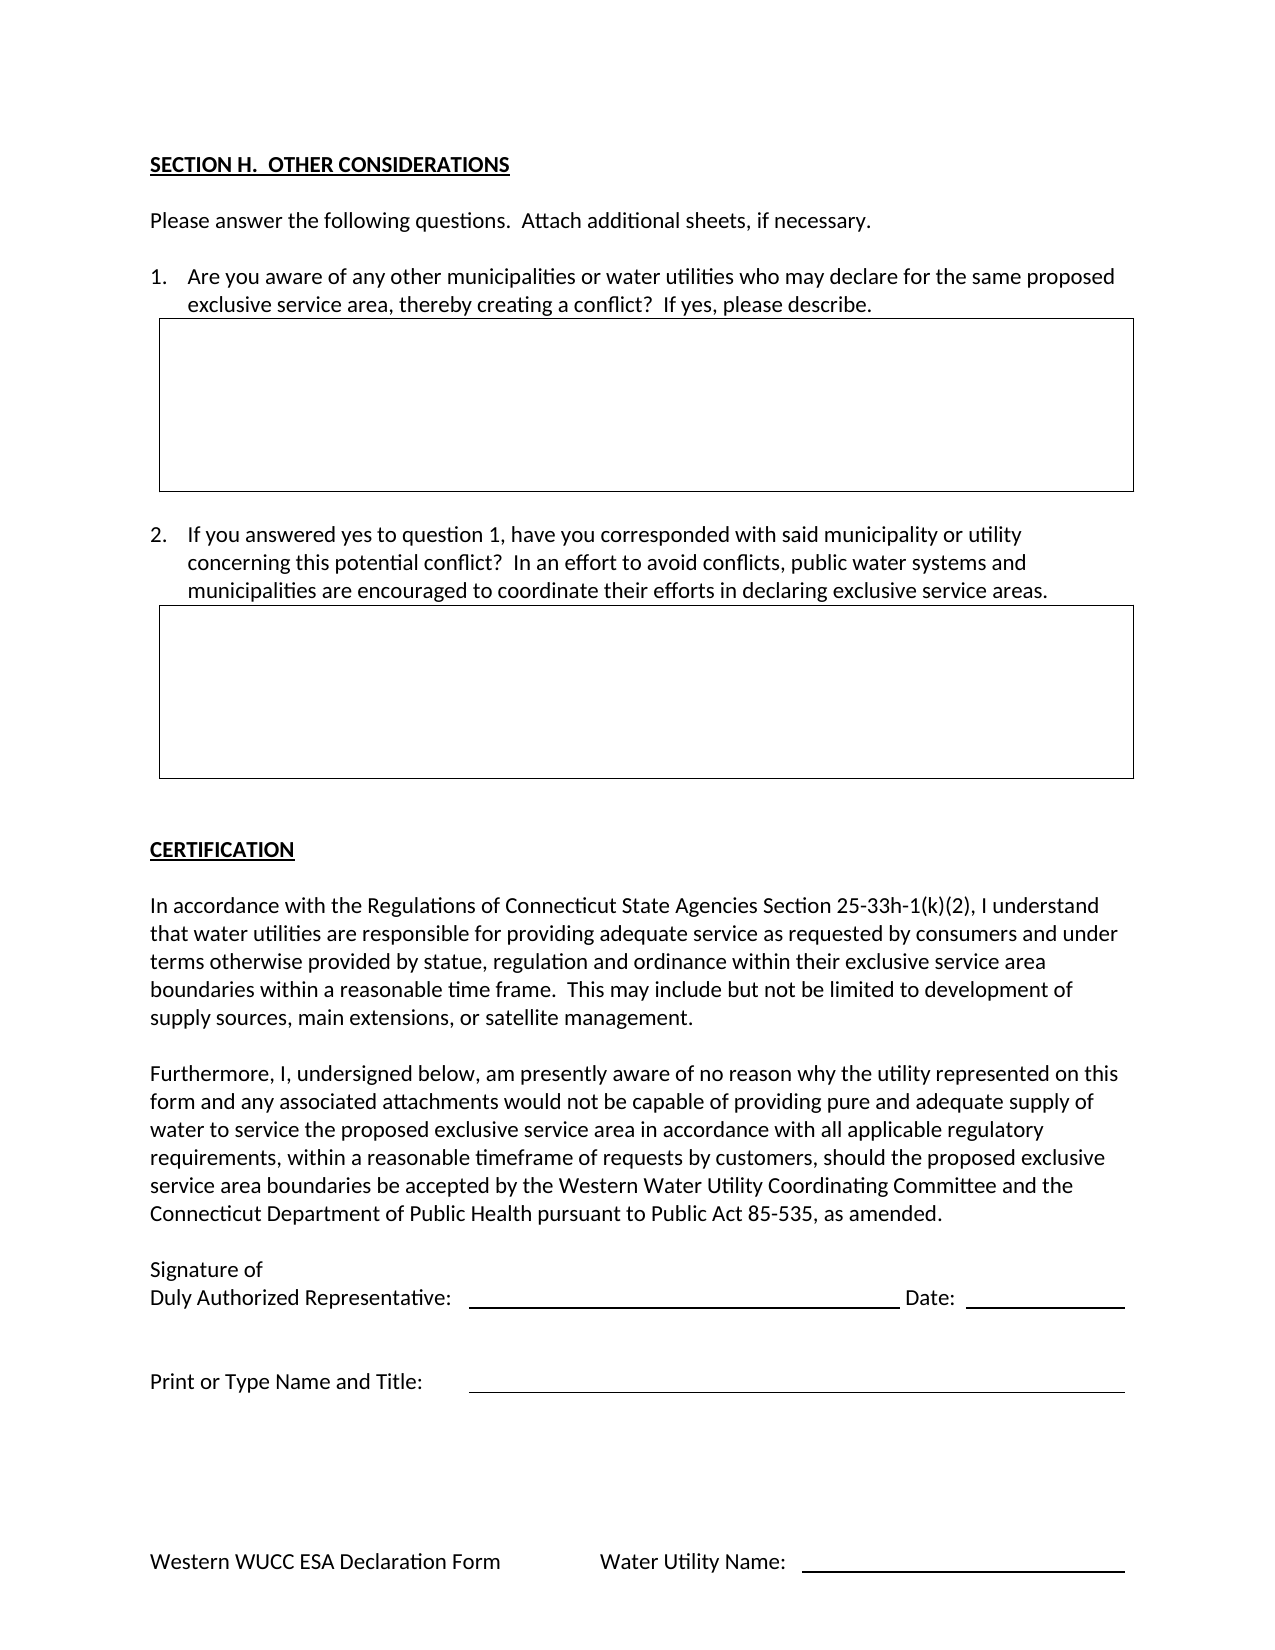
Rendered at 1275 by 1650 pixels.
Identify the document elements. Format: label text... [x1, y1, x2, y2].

text SECTION H. OTHER CONSIDERATIONS [150, 150, 1125, 178]
text Duly Authorized Representative: Date: [150, 1283, 1125, 1311]
text Signature of [150, 1255, 1125, 1283]
text Print or Type Name and Title: [150, 1367, 1125, 1395]
text In accordance with the Regulations of Connecticut State Agencies Section 25-33h-1(k)(2), I understand that water utilities are responsible for providing adequate service as requested by consumers and under terms otherwise provided by statue, regulation and ordinance within their exclusive service area boundaries within a reasonable time frame. This may include but not be limited to development of supply sources, main extensions, or satellite management. [150, 891, 1125, 1031]
text Please answer the following questions. Attach additional sheets, if necessary. [150, 206, 1125, 234]
text Furthermore, I, undersigned below, am presently aware of no reason why the utility represented on this form and any associated attachments would not be capable of providing pure and adequate supply of water to service the proposed exclusive service area in accordance with all applicable regulatory requirements, within a reasonable timeframe of requests by customers, should the proposed exclusive service area boundaries be accepted by the Western Water Utility Coordinating Committee and the Connecticut Department of Public Health pursuant to Public Act 85-535, as amended. [150, 1059, 1125, 1227]
list Are you aware of any other municipalities or water utilities who may declare for the same proposed exclusive service area, thereby creating a conflict? If yes, please describe. [150, 262, 1125, 318]
text CERTIFICATION [150, 835, 1125, 863]
list If you answered yes to question 1, have you corresponded with said municipality or utility concerning this potential conflict? In an effort to avoid conflicts, public water systems and municipalities are encouraged to coordinate their efforts in declaring exclusive service areas. [150, 521, 1125, 604]
